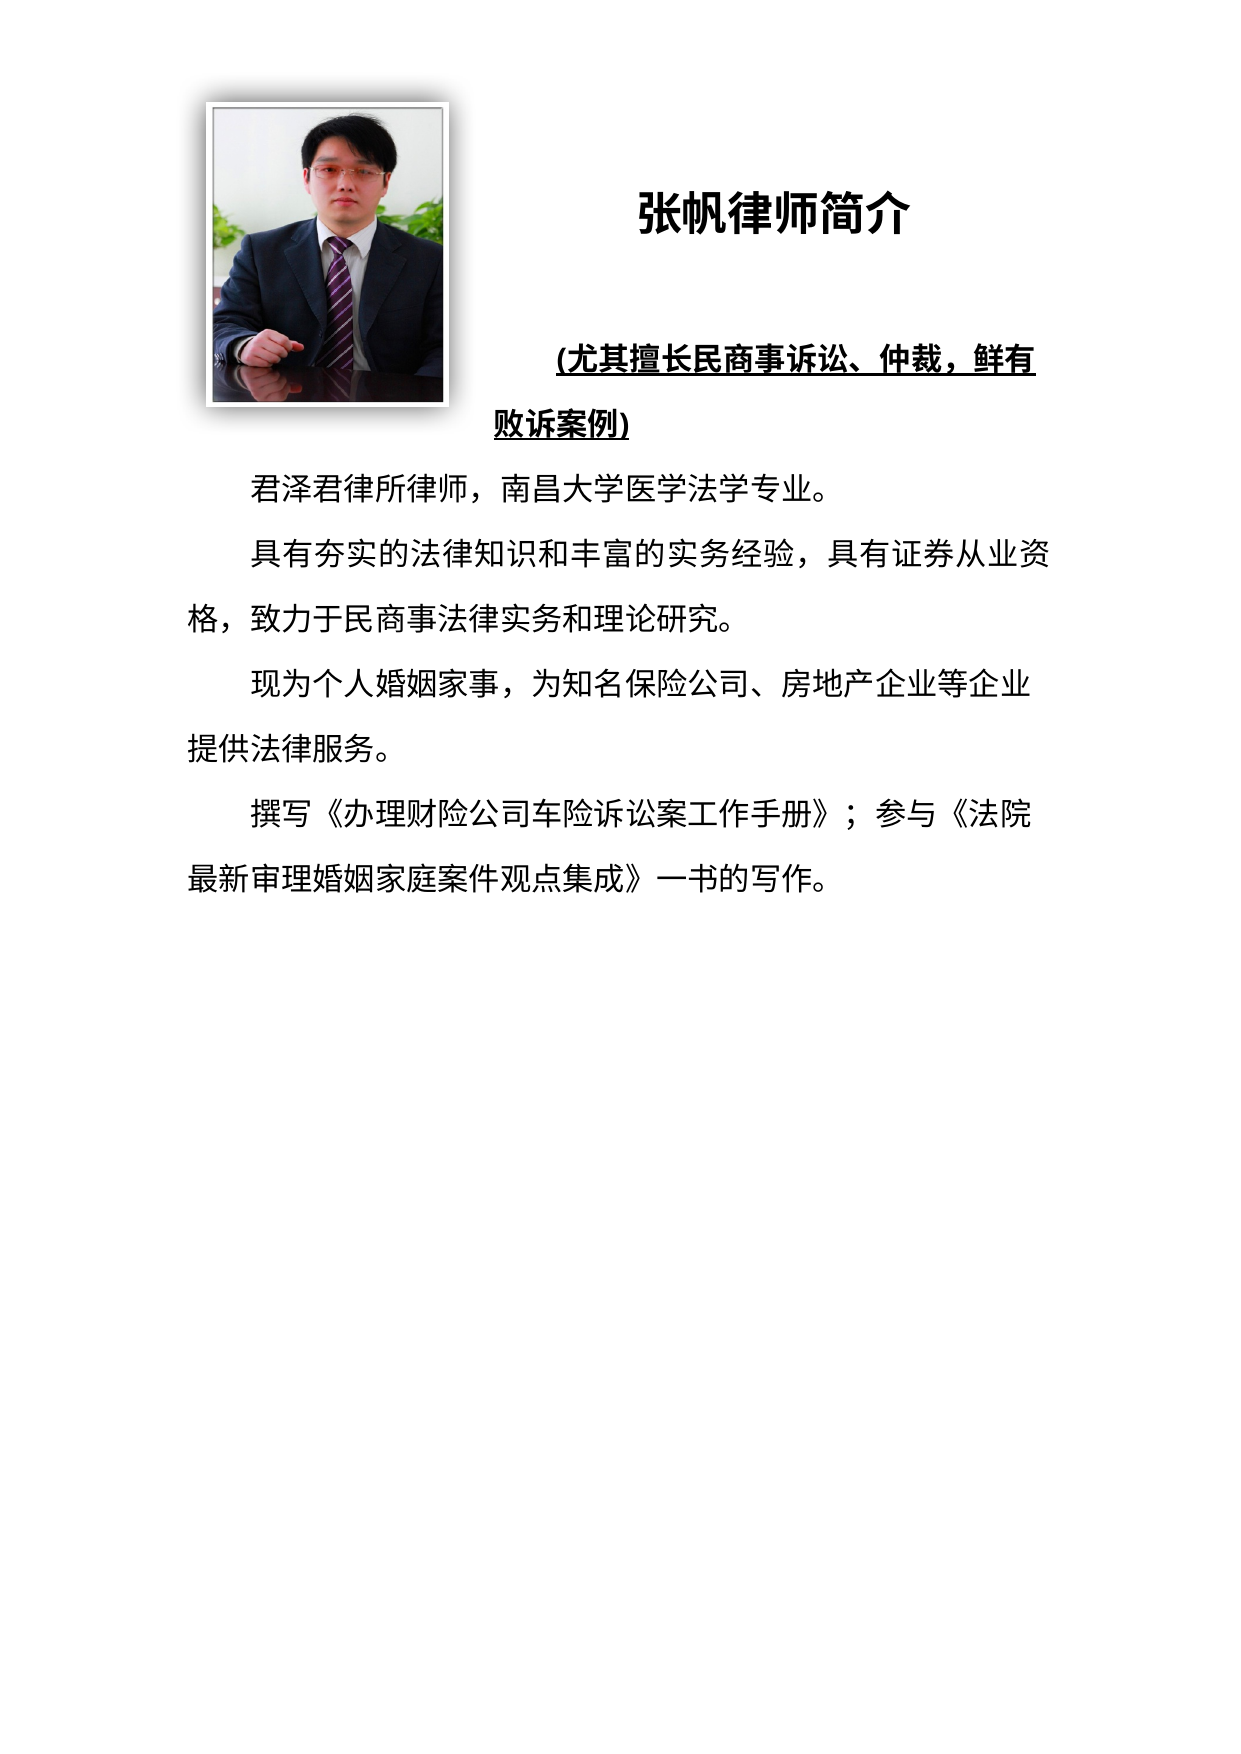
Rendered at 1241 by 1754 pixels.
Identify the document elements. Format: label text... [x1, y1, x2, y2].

text 现为个人婚姻家事，为知名保险公司、房地产企业等企业提供法律服务。 [187, 649, 1053, 779]
text (尤其擅长民商事诉讼、仲裁，鲜有败诉案例) [187, 324, 1053, 454]
text 张帆律师简介 [470, 162, 1053, 259]
text 撰写《办理财险公司车险诉讼案工作手册》；参与《法院最新审理婚姻家庭案件观点集成》一书的写作。 [187, 779, 1053, 909]
picture [206, 102, 449, 407]
text 具有夯实的法律知识和丰富的实务经验，具有证券从业资格，致力于民商事法律实务和理论研究。 [187, 519, 1053, 649]
text 君泽君律所律师，南昌大学医学法学专业。 [187, 454, 1053, 519]
